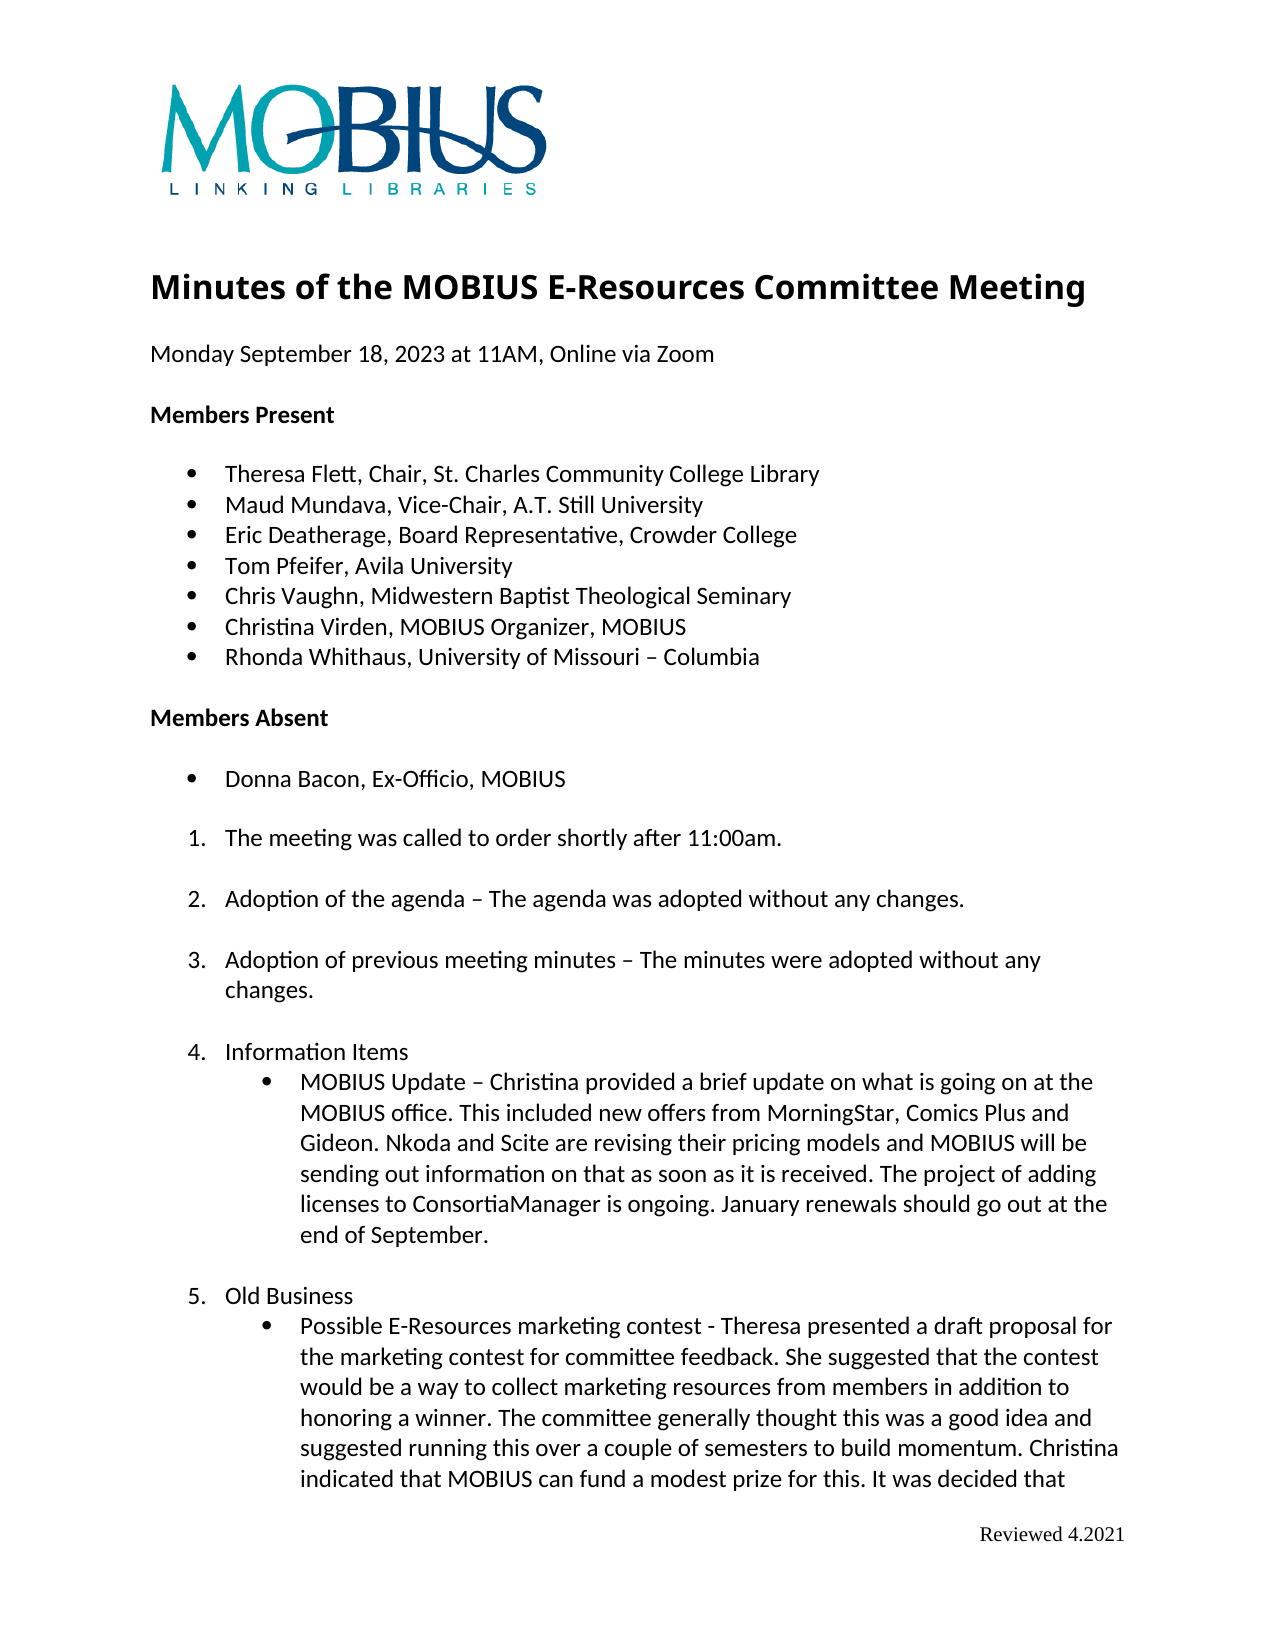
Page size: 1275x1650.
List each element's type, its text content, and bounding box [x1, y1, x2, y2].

list Eric Deatherage, Board Representative, Crowder College [187, 519, 1125, 550]
list Maud Mundava, Vice-Chair, A.T. Still University [187, 489, 1125, 519]
list Theresa Flett, Chair, St. Charles Community College Library [187, 458, 1125, 489]
list Donna Bacon, Ex-Officio, MOBIUS [187, 763, 1125, 794]
list MOBIUS Update – Christina provided a brief update on what is going on at the MOBIUS office. This included new offers from MorningStar, Comics Plus and Gideon. Nkoda and Scite are revising their pricing models and MOBIUS will be sending out information on that as soon as it is received. The project of adding licenses to ConsortiaManager is ongoing. January renewals should go out at the end of September. [262, 1066, 1125, 1249]
text Members Present [150, 399, 1125, 458]
list Adoption of previous meeting minutes – The minutes were adopted without any changes. [187, 944, 1125, 1005]
list Tom Pfeifer, Avila University [187, 550, 1125, 580]
list Chris Vaughn, Midwestern Baptist Theological Seminary [187, 580, 1125, 611]
list The meeting was called to order shortly after 11:00am. [187, 822, 1125, 853]
list Christina Virden, MOBIUS Organizer, MOBIUS [187, 611, 1125, 641]
picture [150, 75, 555, 207]
list Old Business [187, 1280, 1125, 1310]
list Adoption of the agenda – The agenda was adopted without any changes. [187, 883, 1125, 914]
text Monday September 18, 2023 at 11AM, Online via Zoom [150, 338, 1125, 368]
subtitle Minutes of the MOBIUS E-Resources Committee Meeting [150, 263, 1125, 309]
text Members Absent [150, 702, 1125, 733]
list Information Items [187, 1036, 1125, 1066]
list Rhonda Whithaus, University of Missouri – Columbia [187, 641, 1125, 672]
